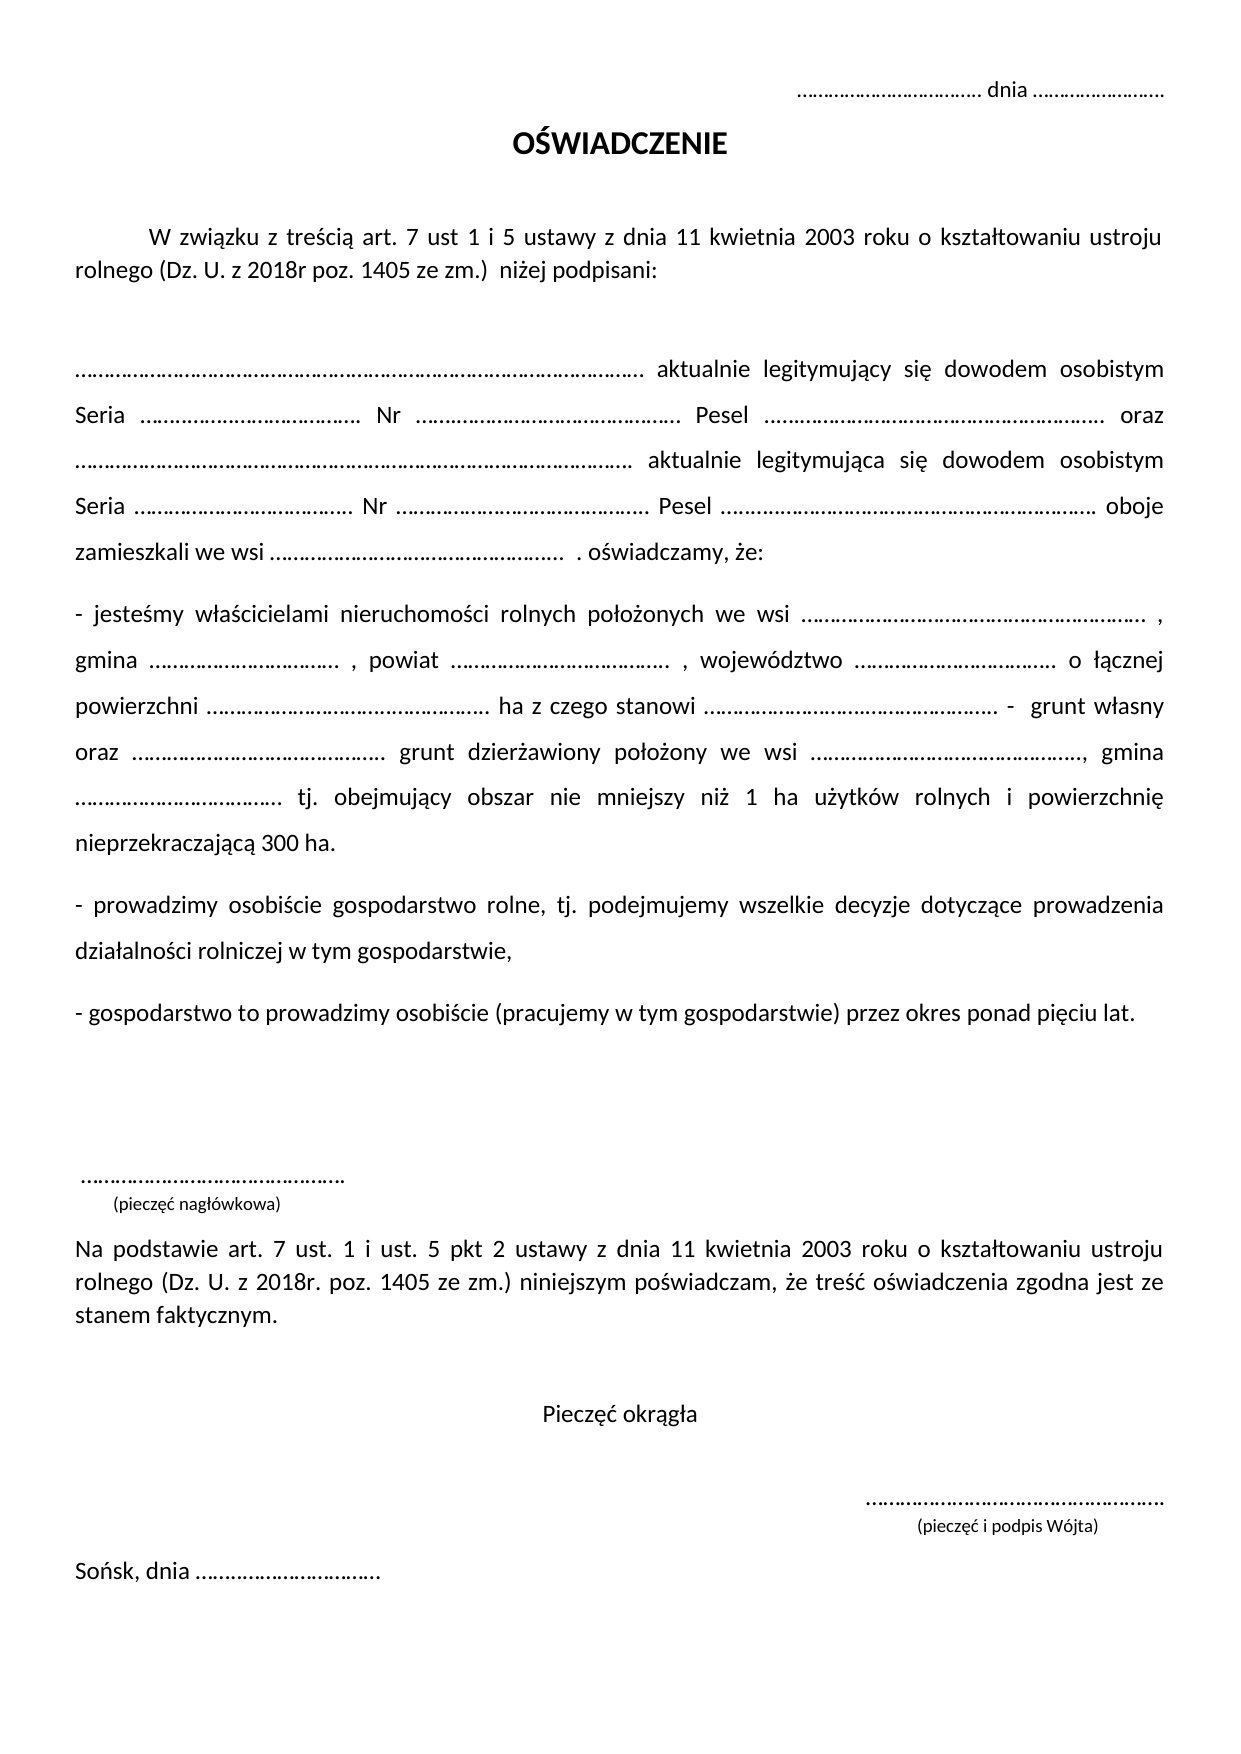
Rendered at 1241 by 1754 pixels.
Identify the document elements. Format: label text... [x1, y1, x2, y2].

text …………………………….. dnia ……………………. [75, 75, 1165, 103]
text OŚWIADCZENIE [75, 122, 1165, 163]
text - jesteśmy właścicielami nieruchomości rolnych położonych we wsi …………………………………………………… , gmina …………………………… , powiat ……………………………….. , województwo …………………………….. o łącznej powierzchni …………………………..…………….. ha z czego stanowi ……………………….………………….. - grunt własny oraz …………………………………….. grunt dzierżawiony położony we wsi ……………………………………….., gmina ……………………………… tj. obejmujący obszar nie mniejszy niż 1 ha użytków rolnych i powierzchnię nieprzekraczającą 300 ha. [75, 598, 1165, 858]
text Na podstawie art. 7 ust. 1 i ust. 5 pkt 2 ustawy z dnia 11 kwietnia 2003 roku o kształtowaniu ustroju rolnego (Dz. U. z 2018r. poz. 1405 ze zm.) niniejszym poświadczam, że treść oświadczenia zgodna jest ze stanem faktycznym. [75, 1233, 1165, 1330]
text ………………………………………. [75, 1159, 1165, 1190]
text ……………………………………………. [75, 1481, 1165, 1511]
text W związku z treścią art. 7 ust 1 i 5 ustawy z dnia 11 kwietnia 2003 roku o kształtowaniu ustroju rolnego (Dz. U. z 2018r poz. 1405 ze zm.) niżej podpisani: [75, 221, 1165, 284]
text ……………………………………………………………………………………… aktualnie legitymujący się dowodem osobistym Seria ……..……..…………………. Nr …….………………………………… Pesel ..….…………………………………………….. oraz ……………………………………………………………………………………. aktualnie legitymująca się dowodem osobistym Seria ……………………………….. Nr …………………………………….. Pesel …..…..………………………………………………. oboje zamieszkali we wsi …………………………………………... . oświadczamy, że: [75, 353, 1165, 567]
text - prowadzimy osobiście gospodarstwo rolne, tj. podejmujemy wszelkie decyzje dotyczące prowadzenia działalności rolniczej w tym gospodarstwie, [75, 889, 1165, 966]
text Sońsk, dnia ……..…………………… [75, 1555, 1165, 1586]
text - gospodarstwo to prowadzimy osobiście (pracujemy w tym gospodarstwie) przez okres ponad pięciu lat. [75, 998, 1165, 1028]
text (pieczęć nagłówkowa) [75, 1192, 1165, 1215]
text (pieczęć i podpis Wójta) [75, 1514, 1165, 1537]
text Pieczęć okrągła [75, 1398, 1165, 1429]
